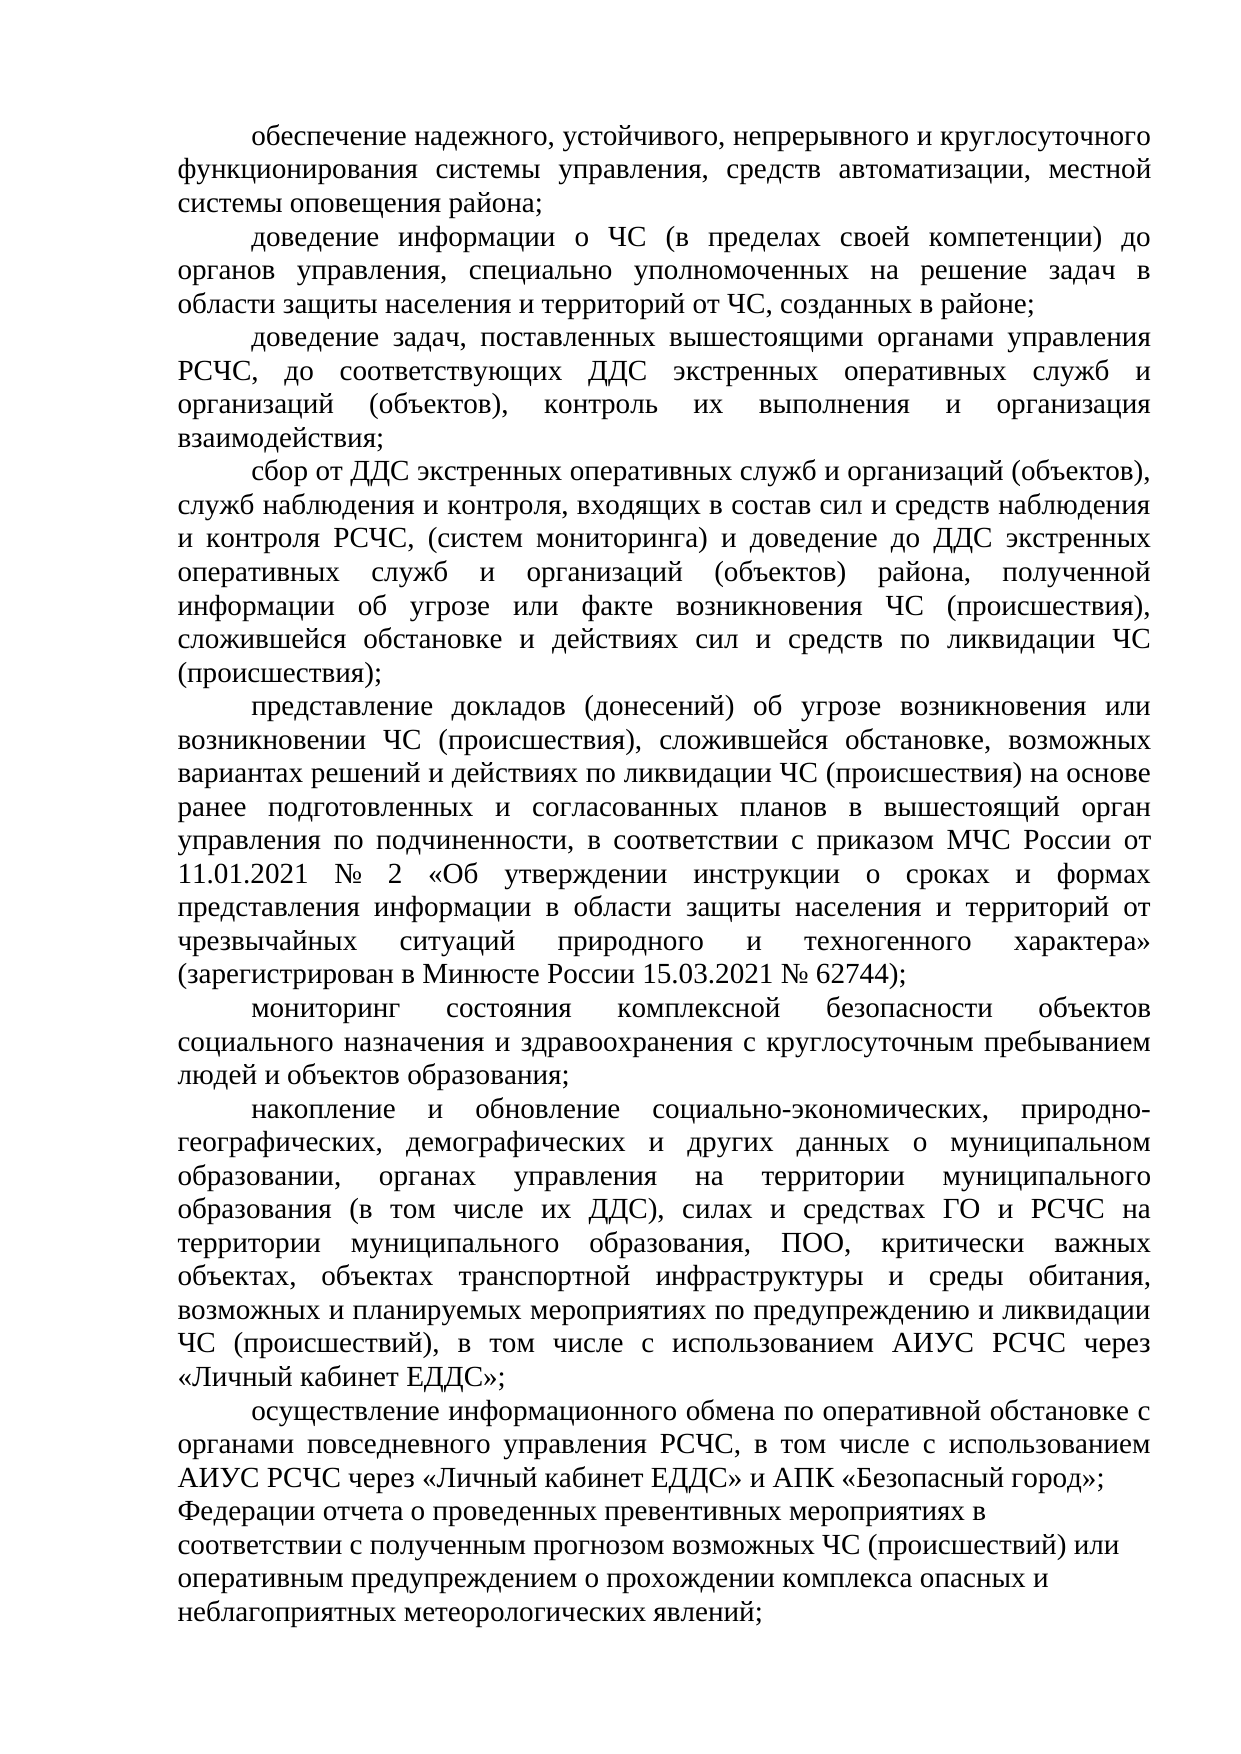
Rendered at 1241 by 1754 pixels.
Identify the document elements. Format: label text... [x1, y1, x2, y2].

text накопление и обновление социально-экономических, природно-географических, демографических и других данных о муниципальном образовании, органах управления на территории муниципального образования (в том числе их ДДС), силах и средствах ГО и РСЧС на территории муниципального образования, ПОО, критически важных объектах, объектах транспортной инфраструктуры и среды обитания, возможных и планируемых мероприятиях по предупреждению и ликвидации ЧС (происшествий), в том числе с использованием АИУС РСЧС через «Личный кабинет ЕДДС»; [177, 1091, 1152, 1393]
text осуществление информационного обмена по оперативной обстановке с органами повседневного управления РСЧС, в том числе с использованием АИУС РСЧС через «Личный кабинет ЕДДС» и АПК «Безопасный город»; [177, 1393, 1152, 1493]
text доведение задач, поставленных вышестоящими органами управления РСЧС, до соответствующих ДДС экстренных оперативных служб и организаций (объектов), контроль их выполнения и организация взаимодействия; [177, 319, 1152, 453]
text сбор от ДДС экстренных оперативных служб и организаций (объектов), служб наблюдения и контроля, входящих в состав сил и средств наблюдения и контроля РСЧС, (систем мониторинга) и доведение до ДДС экстренных оперативных служб и организаций (объектов) района, полученной информации об угрозе или факте возникновения ЧС (происшествия), сложившейся обстановке и действиях сил и средств по ликвидации ЧС (происшествия); [177, 453, 1152, 688]
text представление докладов (донесений) об угрозе возникновения или возникновении ЧС (происшествия), сложившейся обстановке, возможных вариантах решений и действиях по ликвидации ЧС (происшествия) на основе ранее подготовленных и согласованных планов в вышестоящий орган управления по подчиненности, в соответствии с приказом МЧС России от 11.01.2021 № 2 «Об утверждении инструкции о сроках и формах представления информации в области защиты населения и территорий от чрезвычайных ситуаций природного и техногенного характера» (зарегистрирован в Минюсте России 15.03.2021 № 62744); [177, 688, 1152, 990]
text обеспечение надежного, устойчивого, непрерывного и круглосуточного функционирования системы управления, средств автоматизации, местной системы оповещения района; [177, 118, 1152, 219]
text доведение информации о ЧС (в пределах своей компетенции) до органов управления, специально уполномоченных на решение задач в области защиты населения и территорий от ЧС, созданных в районе; [177, 219, 1152, 319]
text мониторинг состояния комплексной безопасности объектов социального назначения и здравоохранения с круглосуточным пребыванием людей и объектов образования; [177, 990, 1152, 1091]
text Федерации отчета о проведенных превентивных мероприятиях в соответствии с полученным прогнозом возможных ЧС (происшествий) или оперативным предупреждением о прохождении комплекса опасных и неблагоприятных метеорологических явлений; [177, 1493, 1152, 1627]
